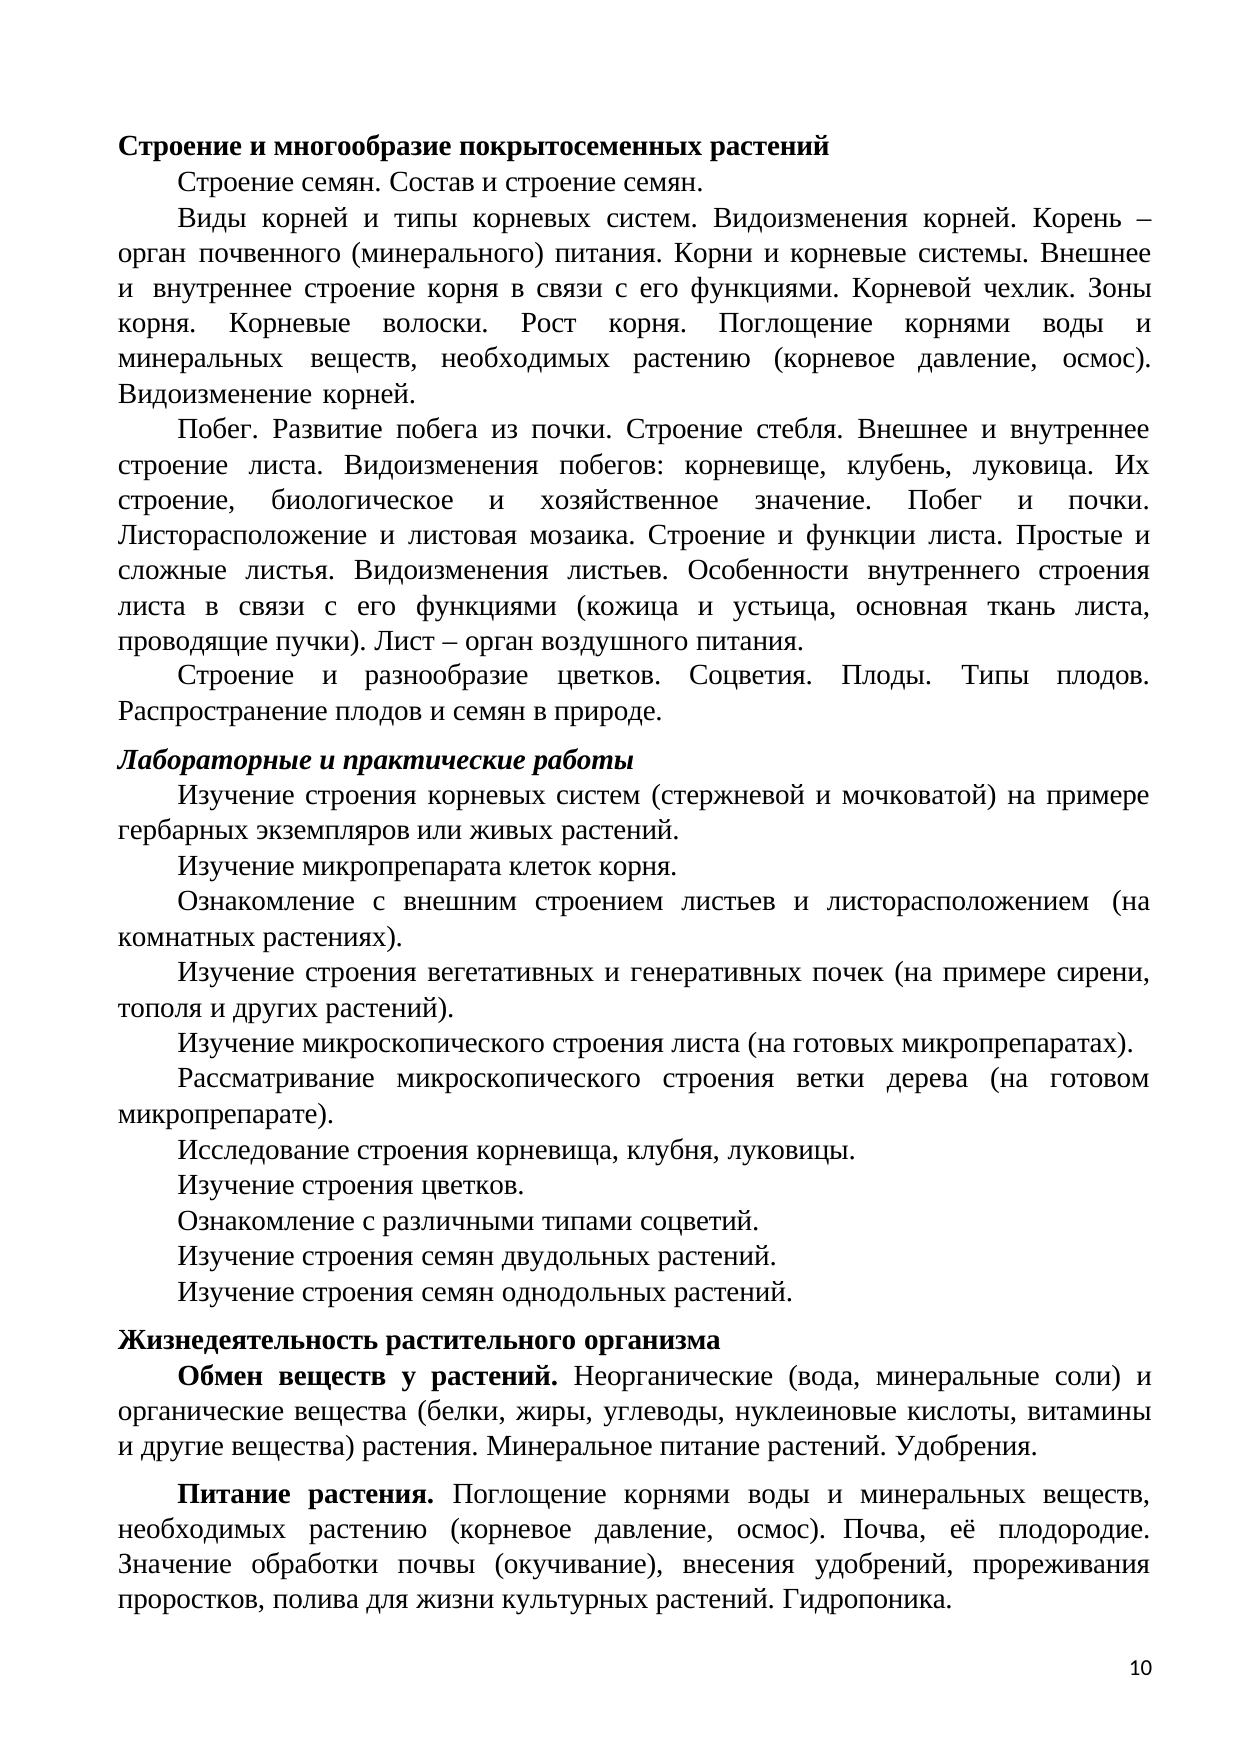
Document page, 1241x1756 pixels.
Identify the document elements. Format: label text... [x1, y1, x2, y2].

text Рассматривание микроскопического строения ветки дерева (на готовом микропрепарате). [118, 1060, 1149, 1130]
text Ознакомление с различными типами соцветий. Изучение строения семян двудольных растений. Изучение строения семян однодольных растений. [177, 1203, 874, 1307]
text Изучение микроскопического строения листа (на готовых микропрепаратах). [177, 1026, 1163, 1059]
text Виды корней и типы корневых систем. Видоизменения корней. Корень – орган почвенного (минерального) питания. Корни и корневые системы. Внешнее и внутреннее строение корня в связи с его функциями. Корневой чехлик. Зоны корня. Корневые волоски. Рост корня. Поглощение корнями воды и минеральных веществ, необходимых растению (корневое давление, осмос). Видоизменение корней. [118, 200, 1152, 409]
text Строение и разнообразие цветков. Соцветия. Плоды. Типы плодов. [177, 658, 1163, 691]
text Изучение микропрепарата клеток корня. [177, 848, 1163, 881]
text Исследование строения корневища, клубня, луковицы. Изучение строения цветков. [177, 1132, 874, 1201]
text Обмен веществ у растений. Неорганические (вода, минеральные соли) и органические вещества (белки, жиры, углеводы, нуклеиновые кислоты, витамины и другие вещества) растения. Минеральное питание растений. Удобрения. [118, 1358, 1152, 1462]
subtitle Строение и многообразие покрытосеменных растений [118, 128, 1163, 161]
text Побег. Развитие побега из почки. Строение стебля. Внешнее и внутреннее строение листа. Видоизменения побегов: корневище, клубень, луковица. Их строение, биологическое и хозяйственное значение. Побег и почки. Листорасположение и листовая мозаика. Строение и функции листа. Простые и сложные листья. Видоизменения листьев. Особенности внутреннего строения листа в связи с его функциями (кожица и устьица, основная ткань листа, проводящие пучки). Лист – орган воздушного питания. [118, 412, 1150, 656]
text Изучение строения вегетативных и генеративных почек (на примере сирени, тополя и других растений). [118, 954, 1150, 1023]
text Изучение строения корневых систем (стержневой и мочковатой) на примере гербарных экземпляров или живых растений. [118, 777, 1150, 846]
text Распространение плодов и семян в природе. [118, 693, 1163, 727]
text Строение семян. Состав и строение семян. [177, 164, 1163, 197]
subtitle Лабораторные и практические работы [118, 742, 1163, 775]
subtitle Жизнедеятельность растительного организма [118, 1322, 1163, 1355]
text Питание растения. Поглощение корнями воды и минеральных веществ, необходимых растению (корневое давление, осмос). Почва, её плодородие. Значение обработки почвы (окучивание), внесения удобрений, прореживания проростков, полива для жизни культурных растений. Гидропоника. [118, 1476, 1150, 1615]
text Ознакомление с внешним строением листьев и листорасположением (на комнатных растениях). [118, 883, 1150, 952]
